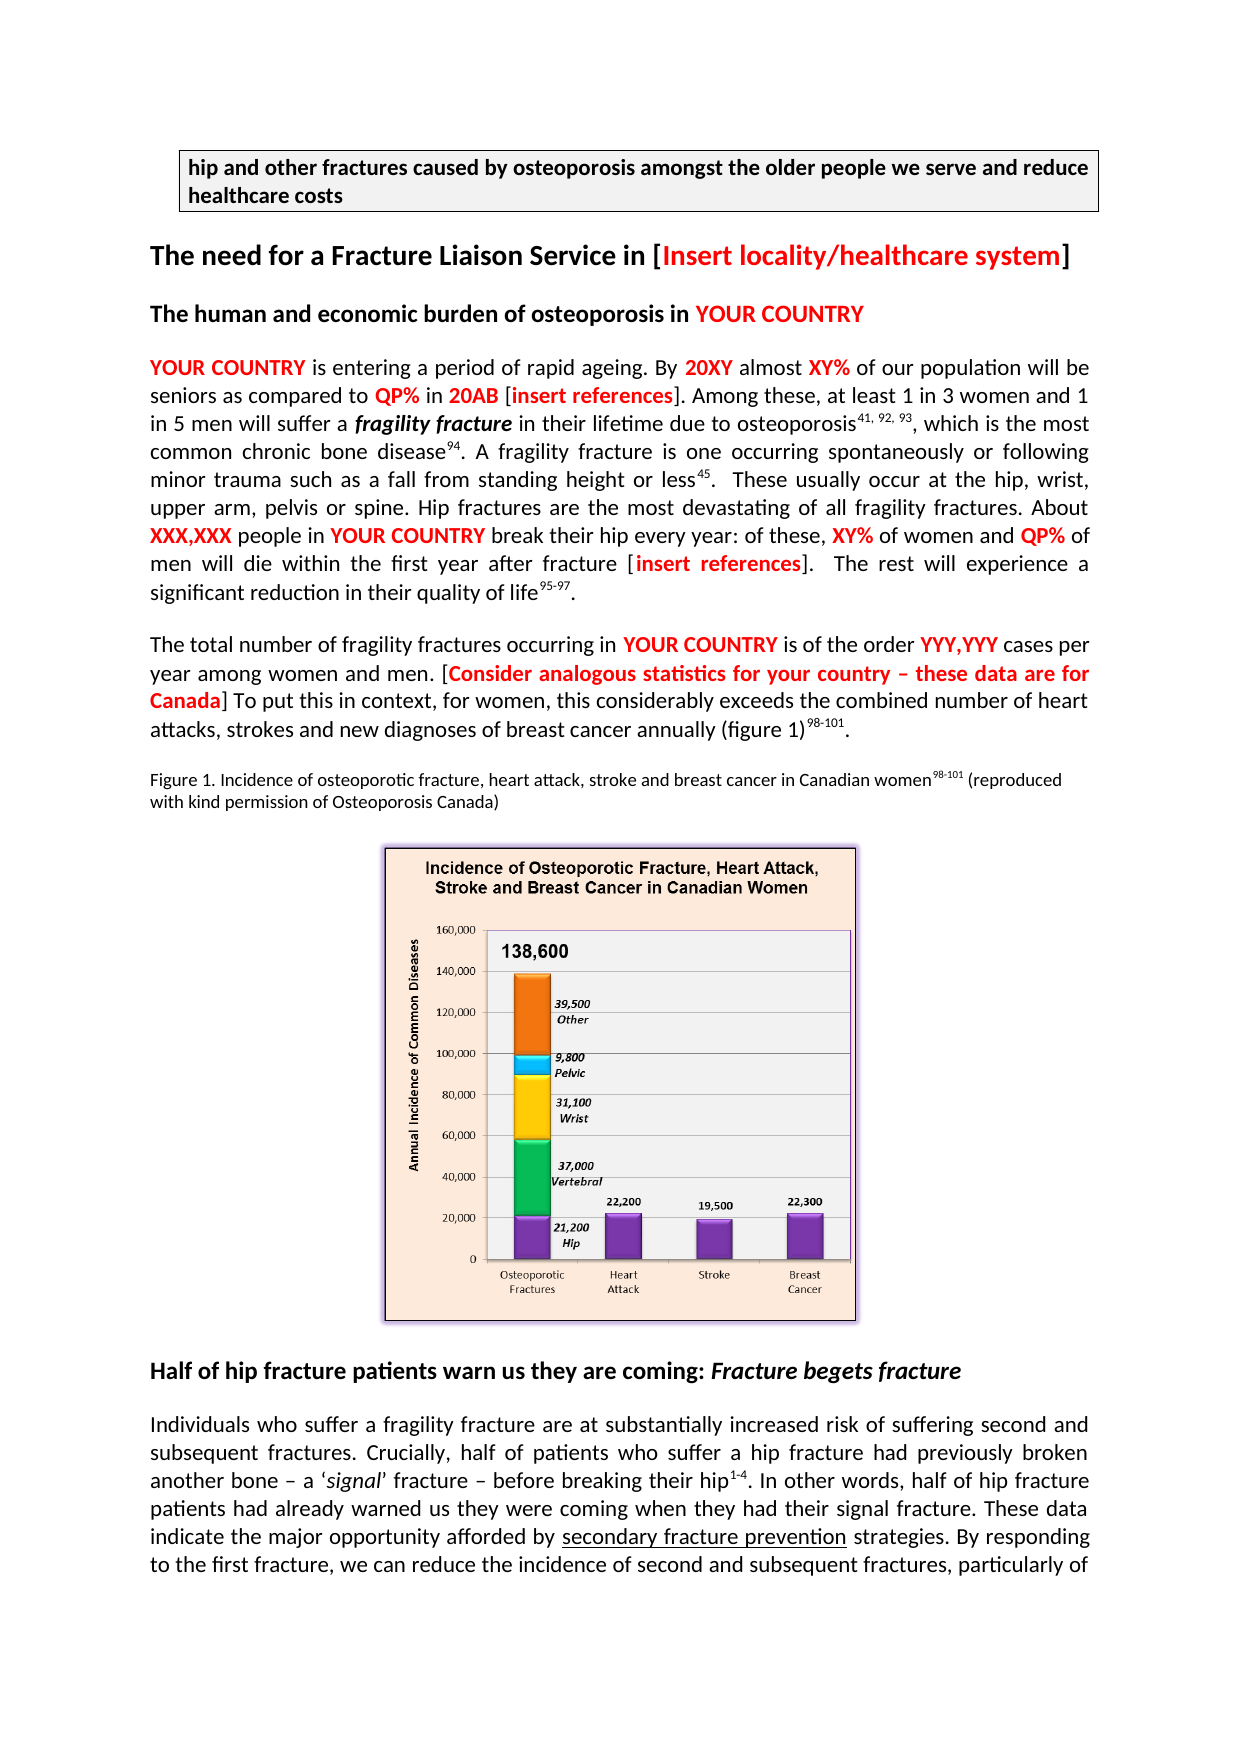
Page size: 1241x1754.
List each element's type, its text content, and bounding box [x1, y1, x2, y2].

text The total number of fragility fractures occurring in YOUR COUNTRY is of the order YYY,YYY cases per year among women and men. [Consider analogous statistics for your country – these data are for Canada] To put this in context, for women, this considerably exceeds the combined number of heart attacks, strokes and new diagnoses of breast cancer annually (figure 1)98-101. [150, 631, 1090, 743]
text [150, 1410, 1090, 1578]
text Figure 1. Incidence of osteoporotic fracture, heart attack, stroke and breast cancer in Canadian women98-101 (reproduced with kind permission of Osteoporosis Canada) [150, 768, 1090, 813]
text The human and economic burden of osteoporosis in YOUR COUNTRY [150, 298, 1090, 328]
text Half of hip fracture patients warn us they are coming: Fracture begets fracture [150, 1355, 1090, 1385]
text The need for a Fracture Liaison Service in [Insert locality/healthcare system] [150, 237, 1090, 273]
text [180, 151, 1098, 211]
text YOUR COUNTRY is entering a period of rapid ageing. By 20XY almost XY% of our population will be seniors as compared to QP% in 20AB [insert references]. Among these, at least 1 in 3 women and 1 in 5 men will suffer a fragility fracture in their lifetime due to osteoporosis41, 92, 93, which is the most common chronic bone disease94. A fragility fracture is one occurring spontaneously or following minor trauma such as a fall from standing height or less45. These usually occur at the hip, wrist, upper arm, pelvis or spine. Hip fractures are the most devastating of all fragility fractures. About XXX,XXX people in YOUR COUNTRY break their hip every year: of these, XY% of women and QP% of men will die within the first year after fracture [insert references]. The rest will experience a significant reduction in their quality of life95-97. [150, 353, 1090, 606]
picture [375, 838, 865, 1330]
